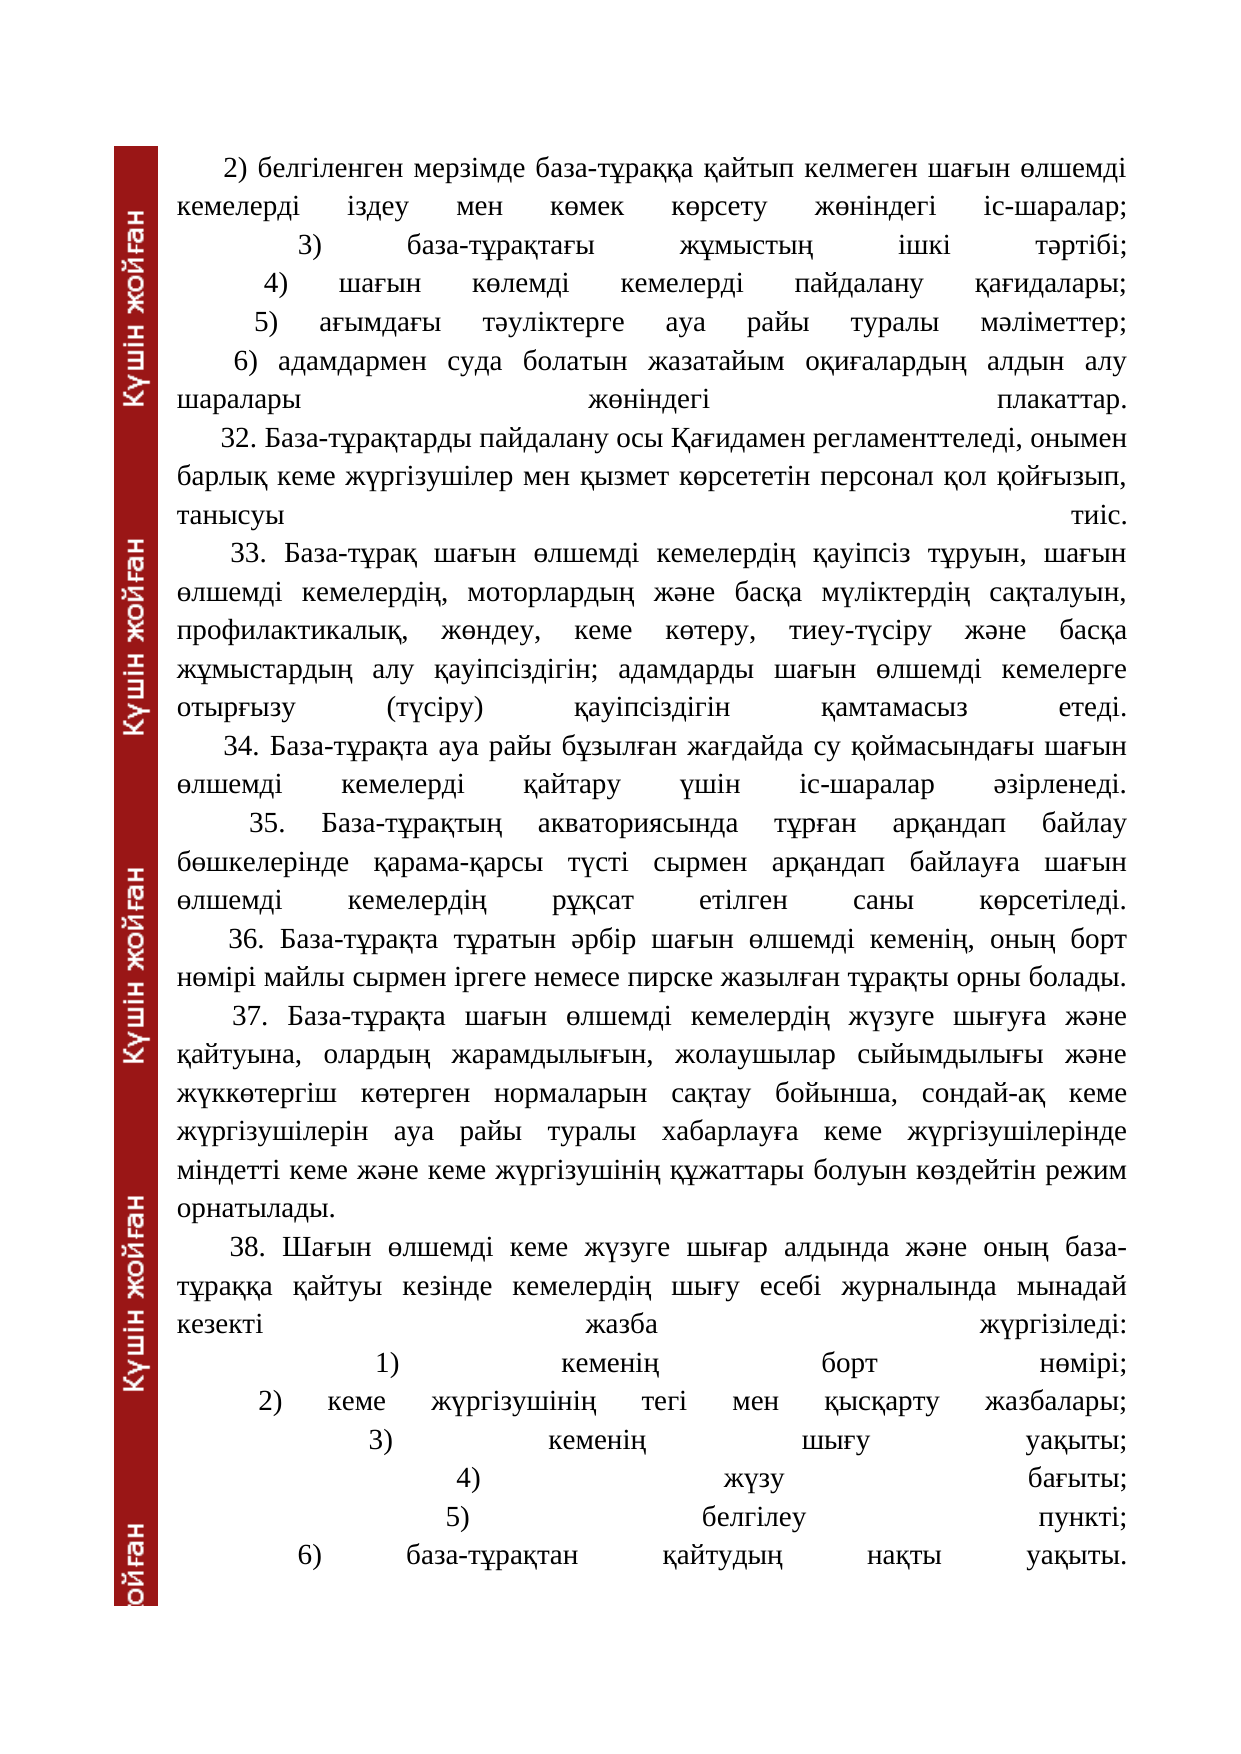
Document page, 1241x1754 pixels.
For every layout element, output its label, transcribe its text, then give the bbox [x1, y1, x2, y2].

picture [114, 146, 158, 150]
picture [114, 1571, 158, 1606]
